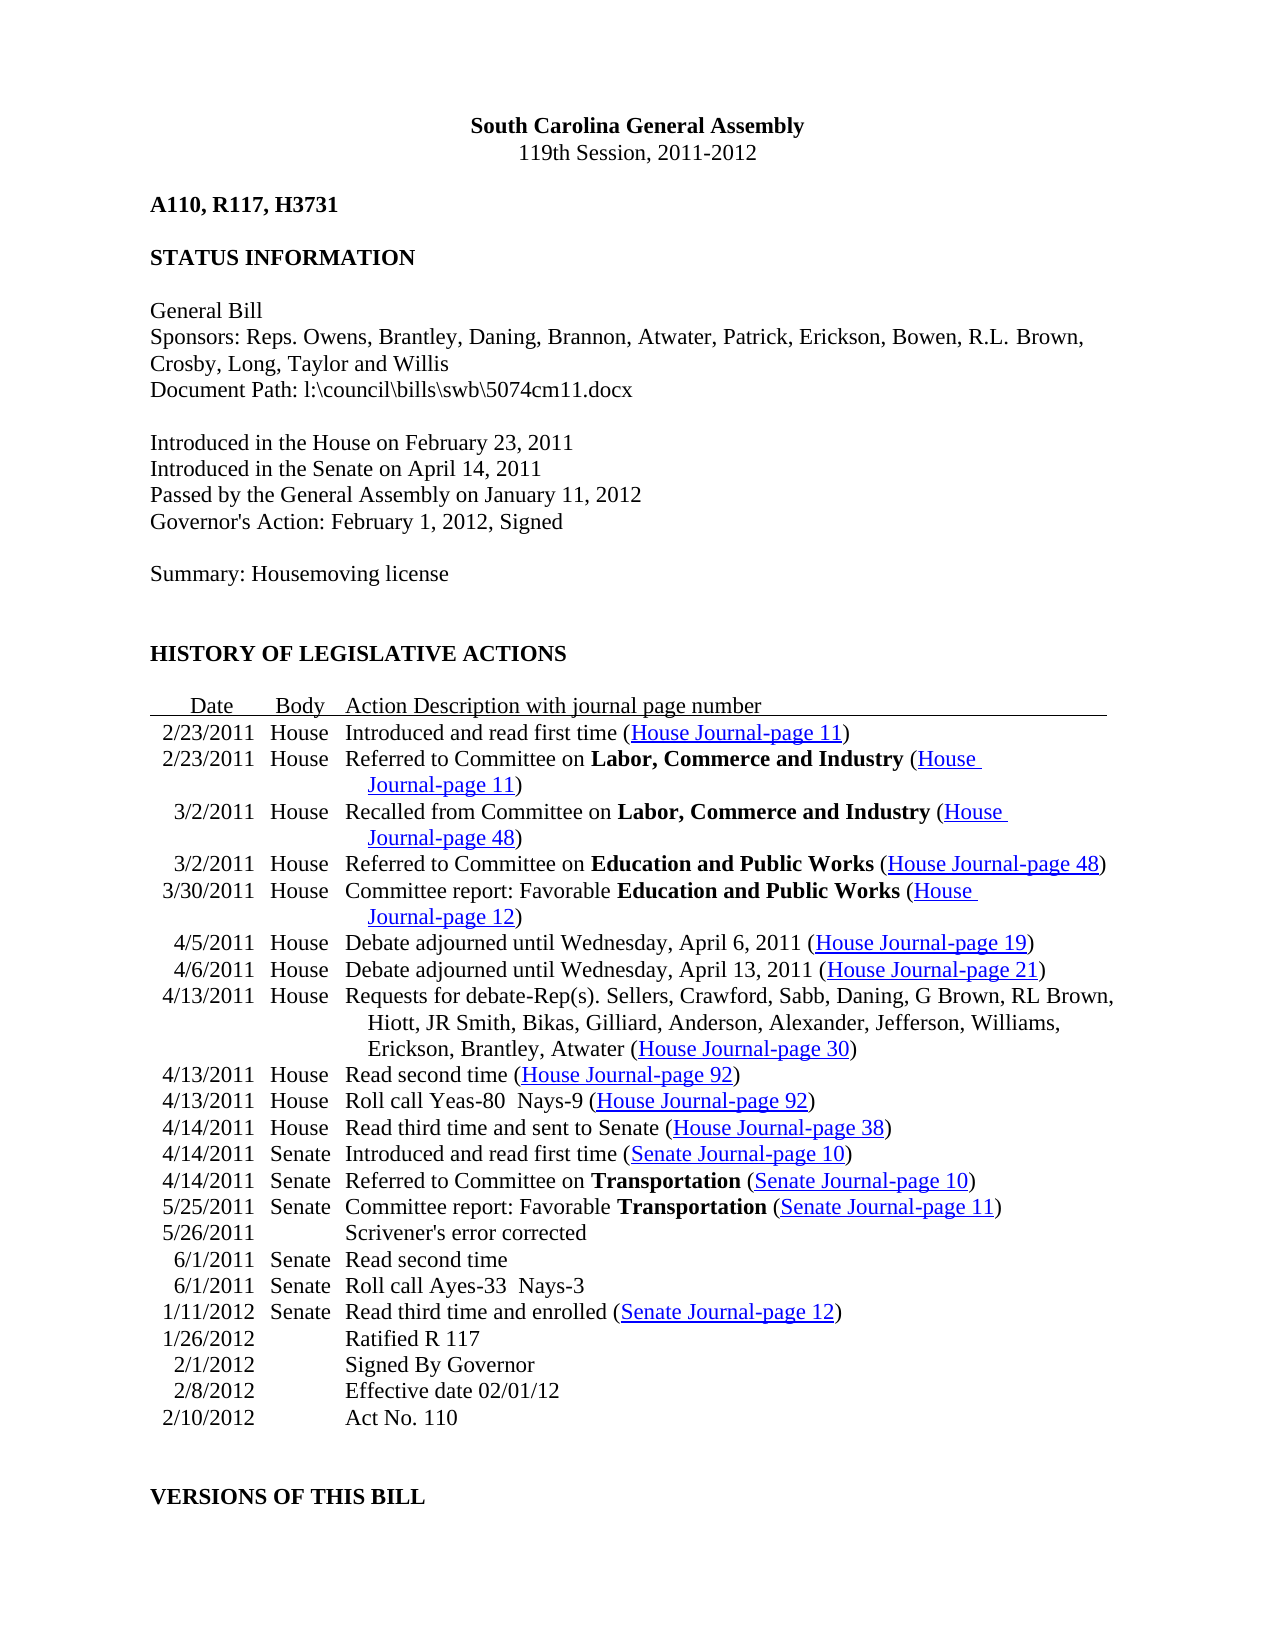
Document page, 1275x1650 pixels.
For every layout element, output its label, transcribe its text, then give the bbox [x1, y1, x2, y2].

text 119th Session, 2011-2012 [150, 139, 1125, 165]
text 1/11/2012 Senate Read third time and enrolled (Senate Journal-page 12) [150, 1298, 1125, 1325]
text 4/13/2011 House Roll call Yeas-80 Nays-9 (House Journal-page 92) [150, 1088, 1125, 1114]
text 4/13/2011 House Read second time (House Journal-page 92) [150, 1061, 1125, 1088]
text 6/1/2011 Senate Read second time [150, 1246, 1125, 1272]
text 1/26/2012 Ratified R 117 [150, 1325, 1125, 1351]
text 2/23/2011 House Referred to Committee on Labor, Commerce and Industry (House Journal-page 11) [150, 745, 1125, 798]
text 2/10/2012 Act No. 110 [150, 1404, 1125, 1430]
text 2/8/2012 Effective date 02/01/12 [150, 1377, 1125, 1404]
text Introduced in the Senate on April 14, 2011 [150, 455, 1125, 481]
text Summary: Housemoving license [150, 561, 1125, 587]
text 4/5/2011 House Debate adjourned until Wednesday, April 6, 2011 (House Journal-page 19) [150, 929, 1125, 956]
text 4/14/2011 Senate Introduced and read first time (Senate Journal-page 10) [150, 1140, 1125, 1167]
text 3/30/2011 House Committee report: Favorable Education and Public Works (House Journal-page 12) [150, 877, 1125, 929]
text 3/2/2011 House Referred to Committee on Education and Public Works (House Journal-page 48) [150, 850, 1125, 877]
text Governor's Action: February 1, 2012, Signed [150, 508, 1125, 534]
text Introduced in the House on February 23, 2011 [150, 429, 1125, 455]
text 5/25/2011 Senate Committee report: Favorable Transportation (Senate Journal-page 11) [150, 1193, 1125, 1219]
text HISTORY OF LEGISLATIVE ACTIONS [150, 639, 1125, 666]
text A110, R117, H3731 [150, 192, 1125, 218]
text South Carolina General Assembly [150, 112, 1125, 139]
text Passed by the General Assembly on January 11, 2012 [150, 481, 1125, 508]
text 3/2/2011 House Recalled from Committee on Labor, Commerce and Industry (House Journal-page 48) [150, 798, 1125, 850]
text Date Body Action Description with journal page number [150, 692, 1125, 719]
text 5/26/2011 Scrivener's error corrected [150, 1219, 1125, 1246]
text General Bill [150, 297, 1125, 323]
text VERSIONS OF THIS BILL [150, 1483, 1125, 1509]
text STATUS INFORMATION [150, 244, 1125, 271]
text Document Path: l:\council\bills\swb\5074cm11.docx [150, 376, 1125, 402]
text Sponsors: Reps. Owens, Brantley, Daning, Brannon, Atwater, Patrick, Erickson, Bowen, R.L. Brown, Crosby, Long, Taylor and Willis [150, 323, 1125, 376]
text 4/14/2011 Senate Referred to Committee on Transportation (Senate Journal-page 10) [150, 1167, 1125, 1193]
text 4/14/2011 House Read third time and sent to Senate (House Journal-page 38) [150, 1114, 1125, 1140]
text 2/1/2012 Signed By Governor [150, 1351, 1125, 1377]
text 4/6/2011 House Debate adjourned until Wednesday, April 13, 2011 (House Journal-page 21) [150, 956, 1125, 982]
text 4/13/2011 House Requests for debate-Rep(s). Sellers, Crawford, Sabb, Daning, G Brown, RL Brown, Hiott, JR Smith, Bikas, Gilliard, Anderson, Alexander, Jefferson, Williams, Erickson, Brantley, Atwater (House Journal-page 30) [150, 982, 1125, 1061]
text 2/23/2011 House Introduced and read first time (House Journal-page 11) [150, 719, 1125, 745]
text 6/1/2011 Senate Roll call Ayes-33 Nays-3 [150, 1272, 1125, 1298]
